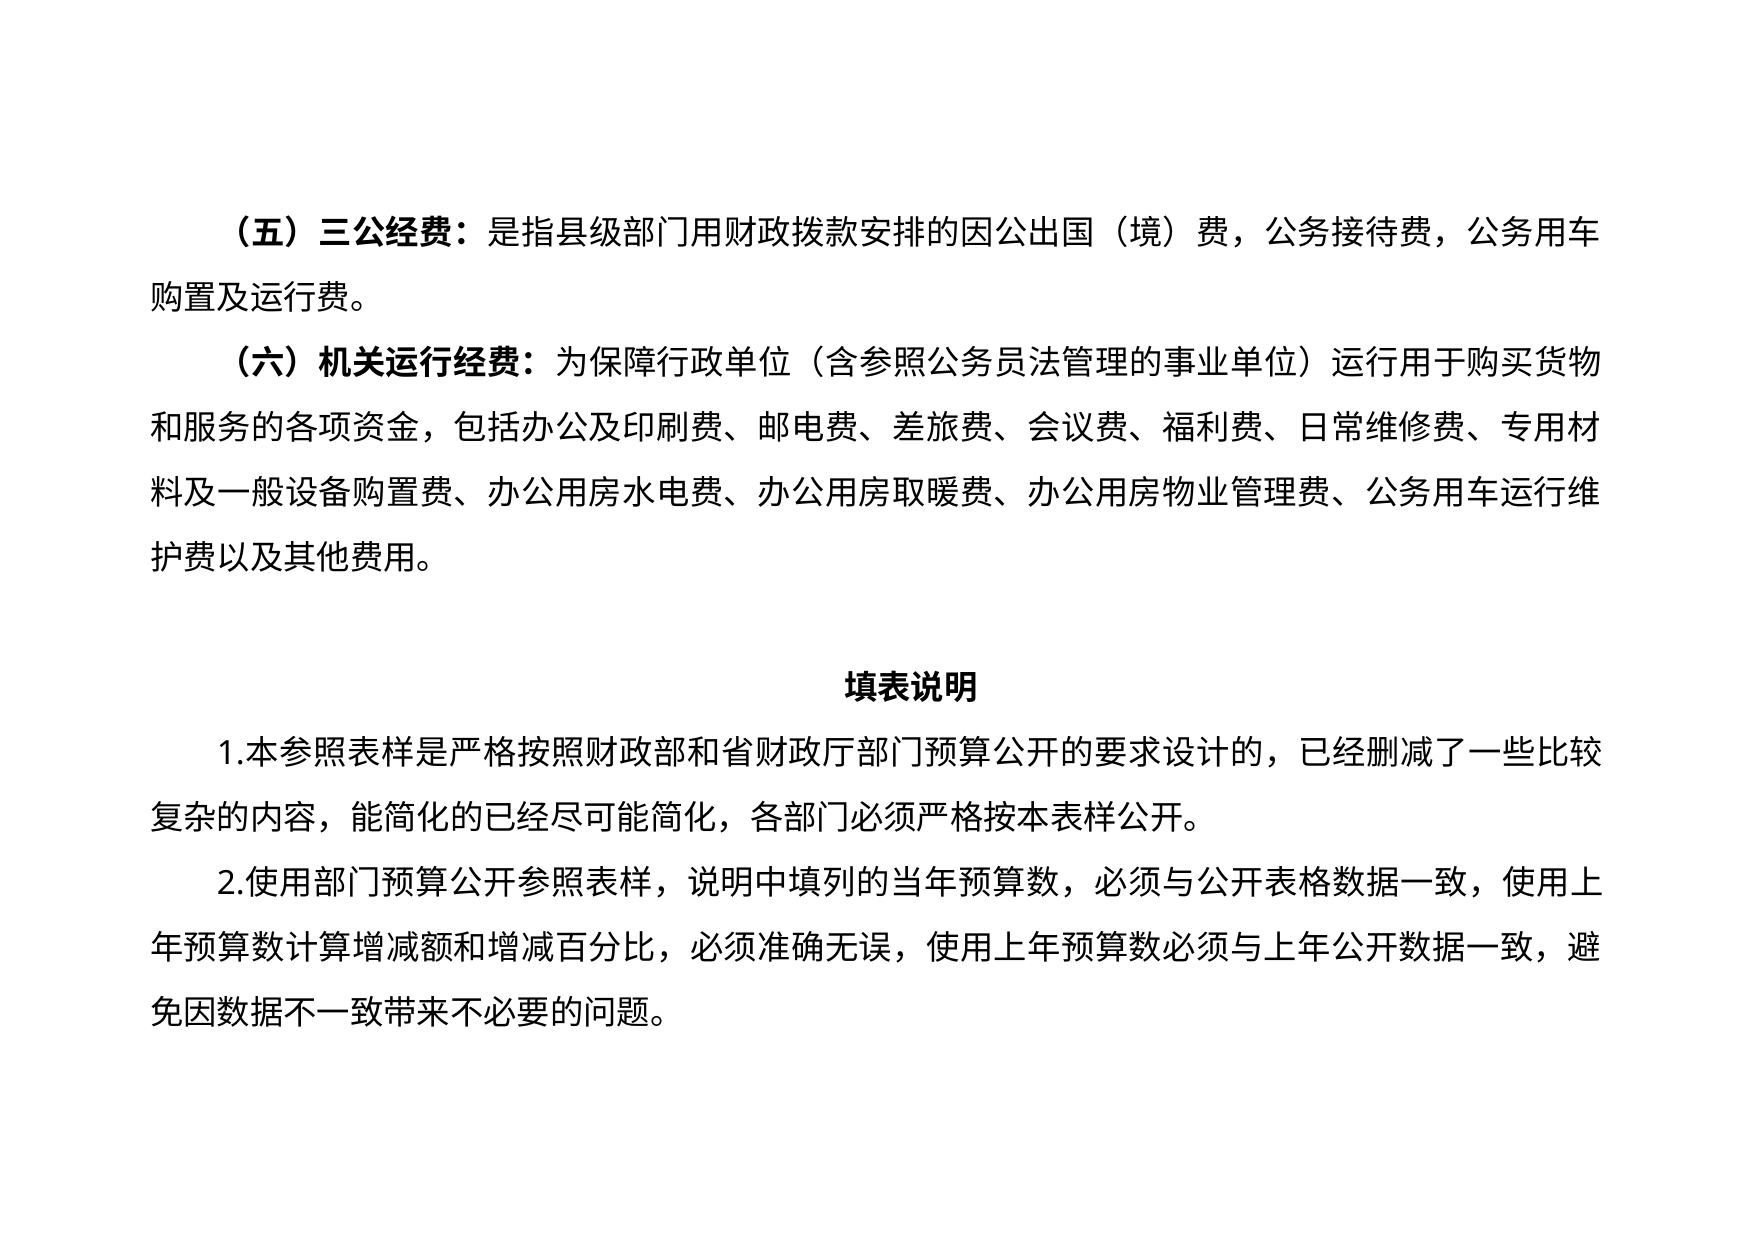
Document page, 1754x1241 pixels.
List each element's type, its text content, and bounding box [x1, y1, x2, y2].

text 2.使用部门预算公开参照表样，说明中填列的当年预算数，必须与公开表格数据一致，使用上年预算数计算增减额和增减百分比，必须准确无误，使用上年预算数必须与上年公开数据一致，避免因数据不一致带来不必要的问题。 [150, 848, 1604, 1043]
text （五）三公经费：是指县级部门用财政拨款安排的因公出国（境）费，公务接待费，公务用车购置及运行费。 [150, 198, 1604, 328]
text （六）机关运行经费：为保障行政单位（含参照公务员法管理的事业单位）运行用于购买货物和服务的各项资金，包括办公及印刷费、邮电费、差旅费、会议费、福利费、日常维修费、专用材料及一般设备购置费、办公用房水电费、办公用房取暖费、办公用房物业管理费、公务用车运行维护费以及其他费用。 [150, 328, 1604, 588]
text 填表说明 [150, 653, 1604, 718]
text 1.本参照表样是严格按照财政部和省财政厅部门预算公开的要求设计的，已经删减了一些比较复杂的内容，能简化的已经尽可能简化，各部门必须严格按本表样公开。 [150, 718, 1604, 848]
